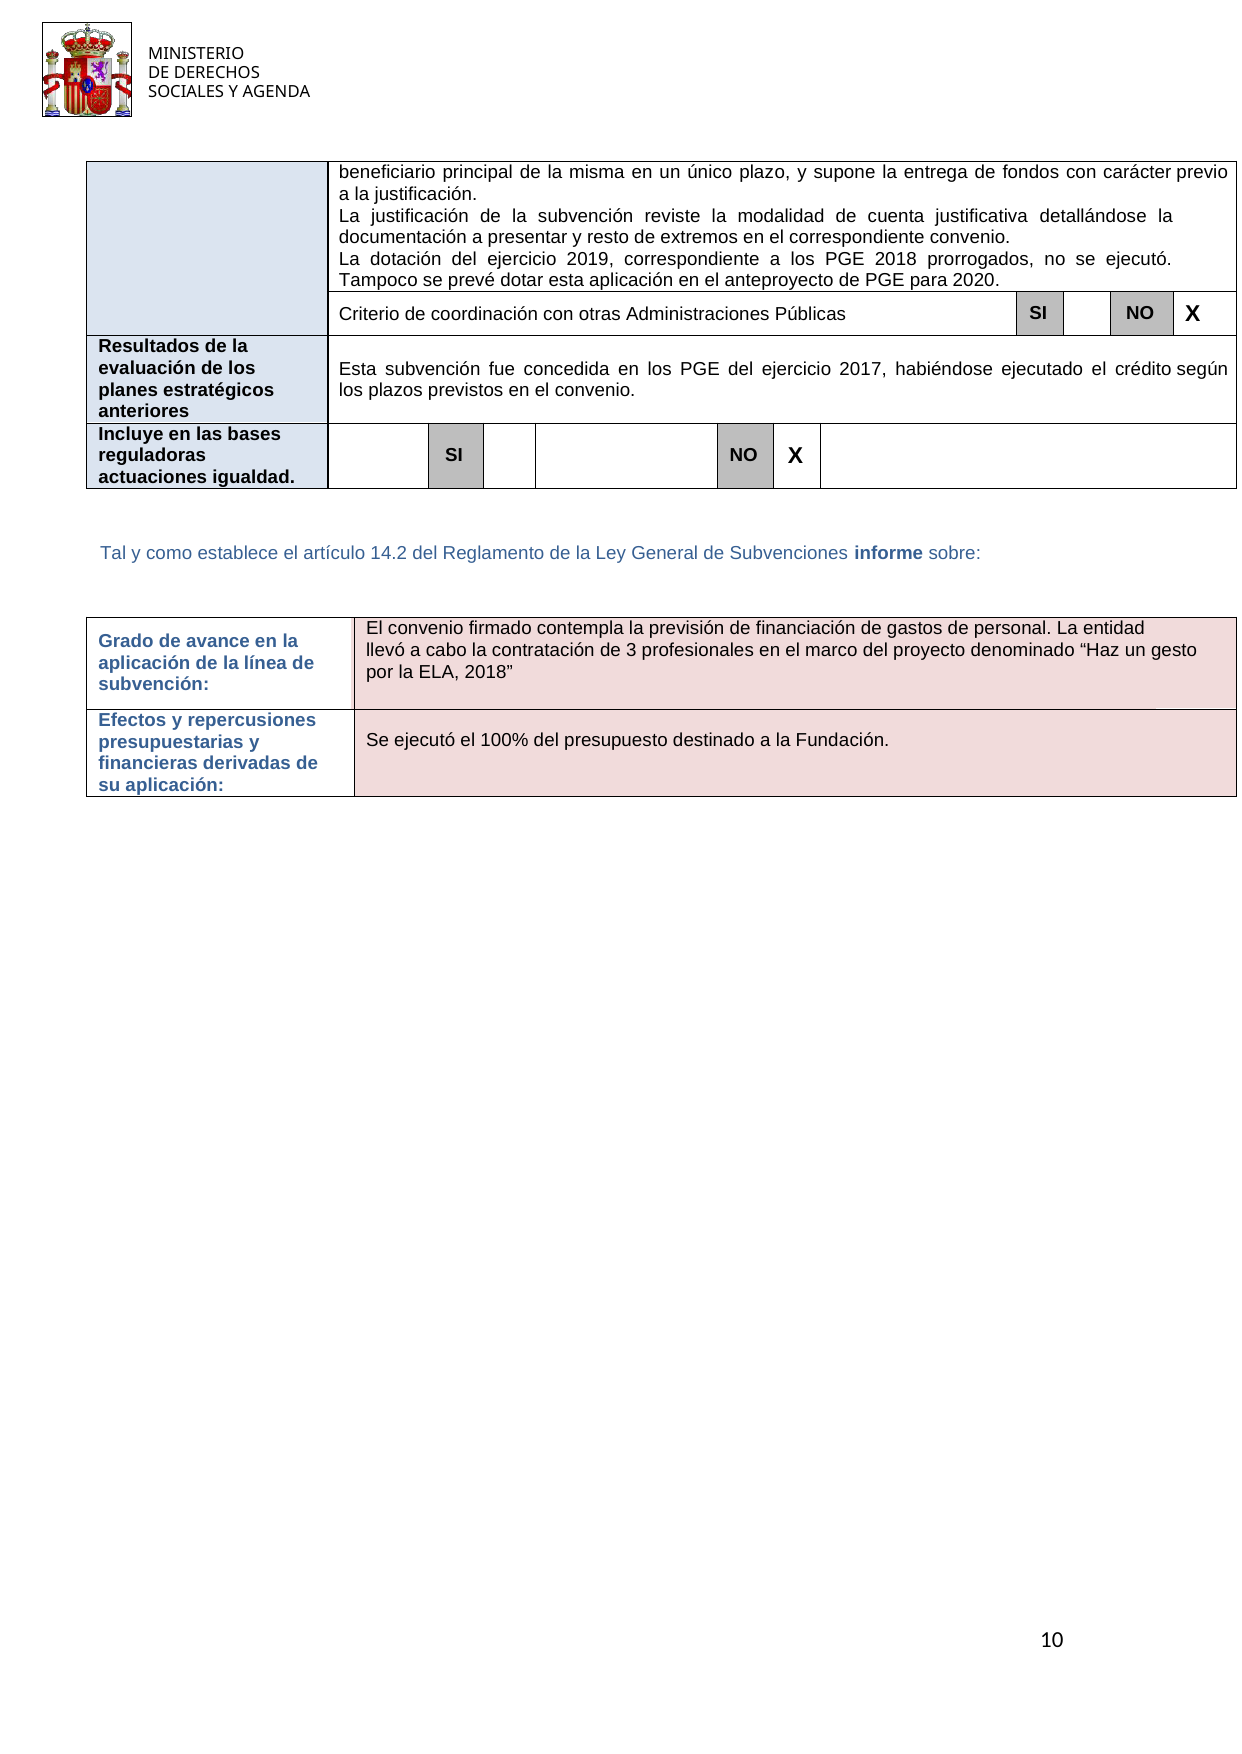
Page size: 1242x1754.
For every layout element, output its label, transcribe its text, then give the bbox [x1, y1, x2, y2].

table_cell [1064, 292, 1110, 335]
table_header El convenio firmado contempla la previsión de financiación de gastos de personal. La entidad llevó a cabo la contratación de 3 profesionales en el marco del proyecto denominado “Haz un gesto por la ELA, 2018” [355, 618, 1236, 708]
table_cell [484, 424, 535, 488]
table_header [87, 162, 327, 291]
table_cell Criterio de coordinación con otras Administraciones Públicas [329, 292, 1016, 335]
table_cell Incluye en las bases reguladoras actuaciones igualdad. [87, 424, 327, 488]
table_cell SI [1017, 292, 1063, 335]
table_cell [536, 424, 717, 488]
text Tal y como establece el artículo 14.2 del Reglamento de la Ley General de Subvenciones informe sobre: [100, 542, 1183, 563]
table_cell SI [429, 424, 483, 488]
table_cell X [1174, 292, 1236, 335]
table_cell [329, 424, 428, 488]
table_header Grado de avance en la aplicación de la línea de subvención: [87, 618, 354, 708]
table_cell Se ejecutó el 100% del presupuesto destinado a la Fundación. [355, 710, 1236, 796]
table_cell NO [1111, 292, 1173, 335]
table_cell Esta subvención fue concedida en los PGE del ejercicio 2017, habiéndose ejecutado el crédito según los plazos previstos en el convenio. [329, 336, 1236, 422]
table_cell [821, 424, 1236, 488]
picture [43, 23, 131, 116]
table_header beneficiario principal de la misma en un único plazo, y supone la entrega de fondos con carácter previo a la justificación. La justificación de la subvención reviste la modalidad de cuenta justificativa detallándose la documentación a presentar y resto de extremos en el correspondiente convenio. La dotación del ejercicio 2019, correspondiente a los PGE 2018 prorrogados, no se ejecutó. Tampoco se prevé dotar esta aplicación en el anteproyecto de PGE para 2020. [329, 162, 1236, 291]
table_cell [87, 291, 327, 335]
table_cell NO [718, 424, 773, 488]
table_cell Resultados de la evaluación de los planes estratégicos anteriores [87, 336, 327, 422]
table_cell Efectos y repercusiones presupuestarias y financieras derivadas de su aplicación: [87, 710, 354, 796]
table_cell X [774, 424, 820, 488]
